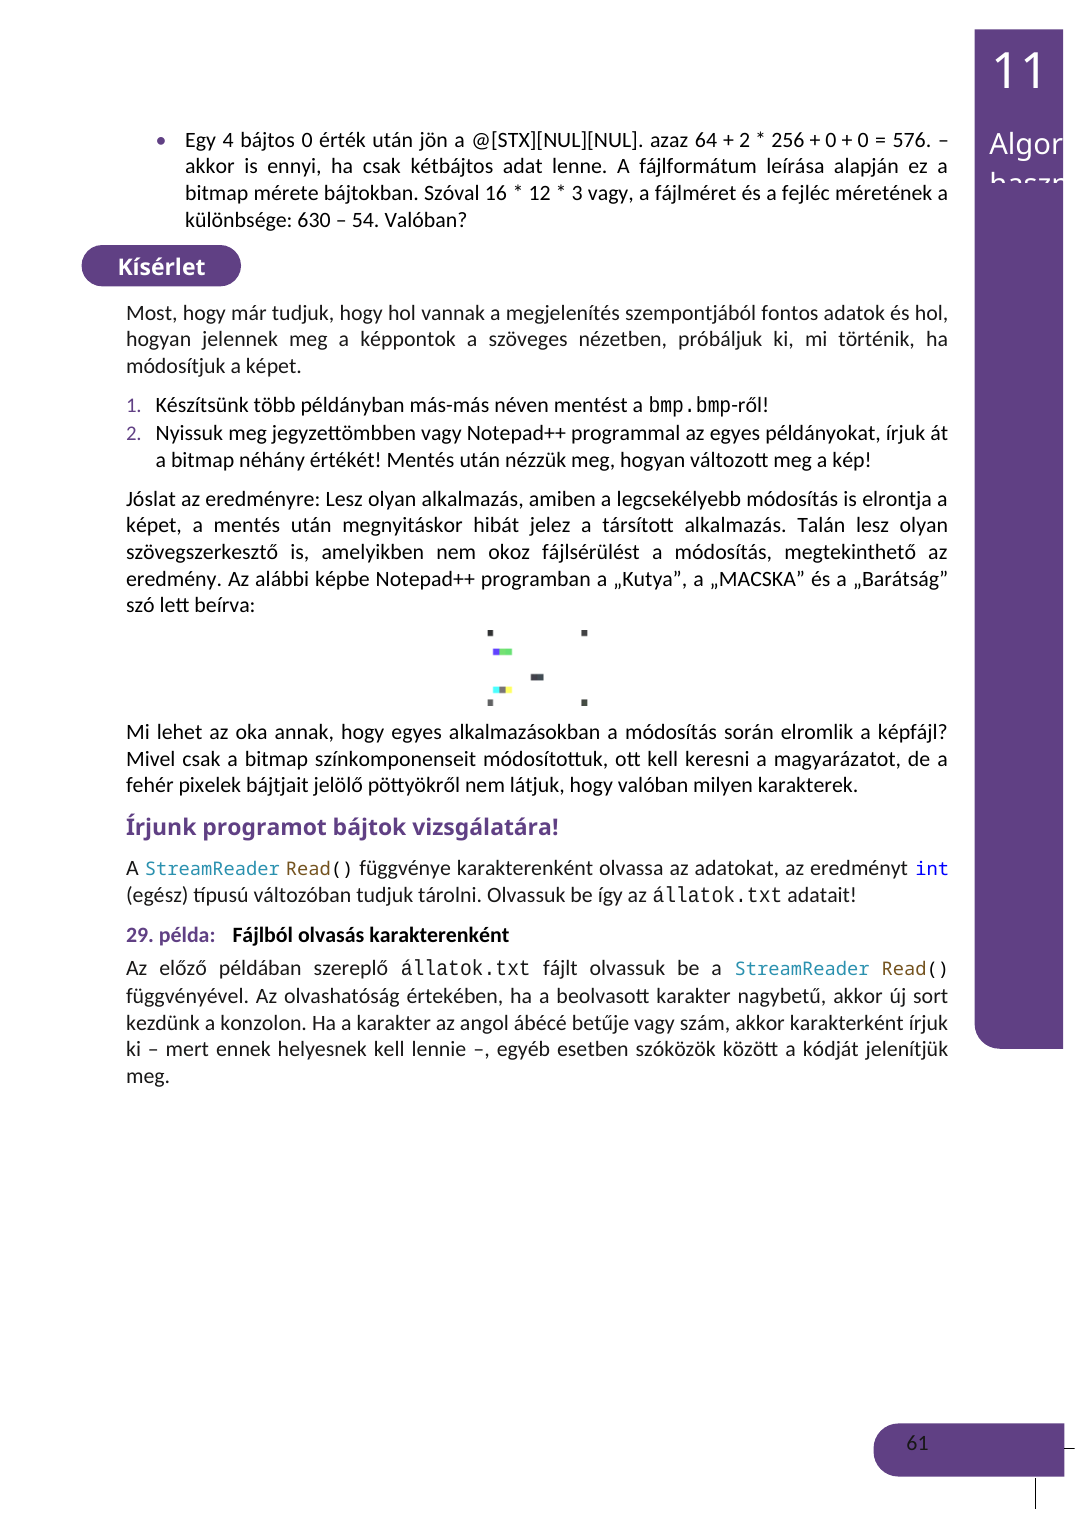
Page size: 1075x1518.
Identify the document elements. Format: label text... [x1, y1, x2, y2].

picture [487, 630, 588, 706]
text Jóslat az eredményre: Lesz olyan alkalmazás, amiben a legcsekélyebb módosítás is elrontja a képet, a mentés után megnyitáskor hibát jelez a társított alkalmazás. Talán lesz olyan szövegszerkesztő is, amelyikben nem okoz fájlsérülést a módosítás, megtekinthető az eredmény. Az alábbi képbe Notepad++ programban a „Kutya”, a „MACSKA” és a „Barátság” szó lett beírva: [126, 485, 949, 618]
text Mi lehet az oka annak, hogy egyes alkalmazásokban a módosítás során elromlik a képfájl? Mivel csak a bitmap színkomponenseit módosítottuk, ott kell keresni a magyarázatot, de a fehér pixelek bájtjait jelölő pöttyökről nem látjuk, hogy valóban milyen karakterek. [126, 718, 949, 798]
text A StreamReader Read() függvénye karakterenként olvassa az adatokat, az eredményt int (egész) típusú változóban tudjuk tárolni. Olvassuk be így az állatok.txt adatait! [126, 854, 949, 909]
text Fájlból olvasás karakterenként [126, 921, 949, 948]
text Most, hogy már tudjuk, hogy hol vannak a megjelenítés szempontjából fontos adatok és hol, hogyan jelennek meg a képpontok a szöveges nézetben, próbáljuk ki, mi történik, ha módosítjuk a képet. [126, 299, 949, 379]
list Nyissuk meg jegyzettömbben vagy Notepad++ programmal az egyes példányokat, írjuk át a bitmap néhány értékét! Mentés után nézzük meg, hogyan változott meg a kép! [126, 419, 949, 472]
subtitle Írjunk programot bájtok vizsgálatára! [126, 811, 949, 842]
text Az előző példában szereplő állatok.txt fájlt olvassuk be a StreamReader Read() függvényével. Az olvashatóság értekében, ha a beolvasott karakter nagybetű, akkor új sort kezdünk a konzolon. Ha a karakter az angol ábécé betűje vagy szám, akkor karakterként írjuk ki – mert ennek helyesnek kell lennie –, egyéb esetben szóközök között a kódját jelenítjük meg. [126, 954, 949, 1089]
list Egy 4 bájtos 0 érték után jön a @[STX][NUL][NUL]. azaz 64 + 2 * 256 + 0 + 0 = 576. – akkor is ennyi, ha csak kétbájtos adat lenne. A fájlformátum leírása alapján ez a bitmap mérete bájtokban. Szóval 16 * 12 * 3 vagy, a fájlméret és a fejléc méretének a különbsége: 630 – 54. Valóban? [155, 126, 949, 232]
list Készítsünk több példányban más-más néven mentést a bmp.bmp-ről! [126, 391, 949, 419]
